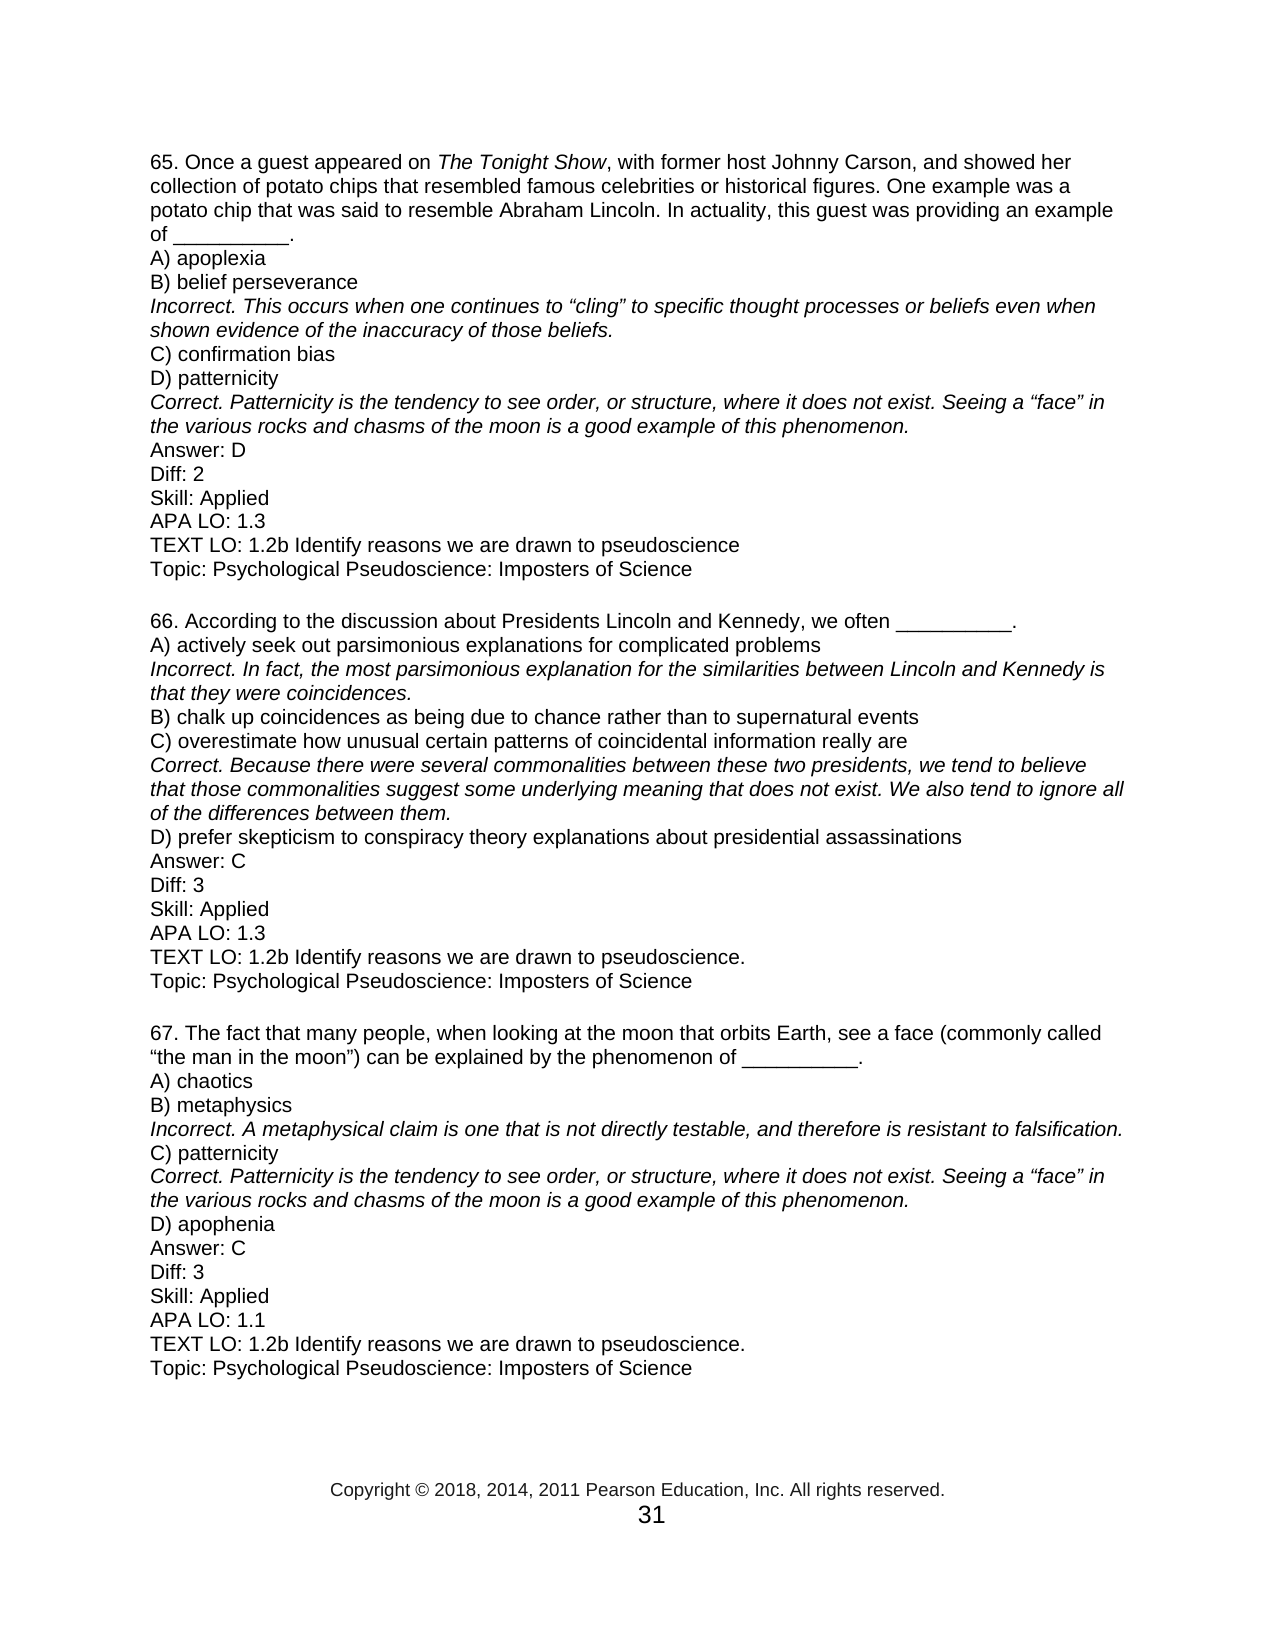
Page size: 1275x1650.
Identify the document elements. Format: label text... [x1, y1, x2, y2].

text B) chalk up coincidences as being due to chance rather than to supernatural events [150, 705, 1125, 729]
text D) apophenia [150, 1212, 1125, 1236]
text TEXT LO: 1.2b Identify reasons we are drawn to pseudoscience. [150, 1332, 1125, 1356]
text APA LO: 1.3 [150, 509, 1125, 533]
text Topic: Psychological Pseudoscience: Imposters of Science [150, 1356, 1125, 1380]
text Incorrect. A metaphysical claim is one that is not directly testable, and therefore is resistant to falsification. [150, 1116, 1125, 1140]
text A) apoplexia [150, 246, 1125, 270]
text Answer: C [150, 849, 1125, 873]
text Answer: C [150, 1236, 1125, 1260]
text Topic: Psychological Pseudoscience: Imposters of Science [150, 557, 1125, 581]
text Topic: Psychological Pseudoscience: Imposters of Science [150, 969, 1125, 993]
text 66. According to the discussion about Presidents Lincoln and Kennedy, we often __________. [150, 609, 1125, 633]
text TEXT LO: 1.2b Identify reasons we are drawn to pseudoscience. [150, 945, 1125, 969]
text Skill: Applied [150, 485, 1125, 509]
text TEXT LO: 1.2b Identify reasons we are drawn to pseudoscience [150, 533, 1125, 557]
text Diff: 2 [150, 461, 1125, 485]
text APA LO: 1.3 [150, 921, 1125, 945]
text A) actively seek out parsimonious explanations for complicated problems [150, 633, 1125, 657]
text Skill: Applied [150, 1284, 1125, 1308]
text C) patternicity [150, 1140, 1125, 1164]
text D) prefer skepticism to conspiracy theory explanations about presidential assassinations [150, 825, 1125, 849]
text Diff: 3 [150, 1260, 1125, 1284]
text Correct. Patternicity is the tendency to see order, or structure, where it does not exist. Seeing a “face” in the various rocks and chasms of the moon is a good example of this phenomenon. [150, 389, 1125, 437]
text B) metaphysics [150, 1092, 1125, 1116]
text Correct. Patternicity is the tendency to see order, or structure, where it does not exist. Seeing a “face” in the various rocks and chasms of the moon is a good example of this phenomenon. [150, 1164, 1125, 1212]
text Skill: Applied [150, 897, 1125, 921]
text C) confirmation bias [150, 342, 1125, 366]
text Diff: 3 [150, 873, 1125, 897]
text Answer: D [150, 437, 1125, 461]
text A) chaotics [150, 1068, 1125, 1092]
text C) overestimate how unusual certain patterns of coincidental information really are [150, 729, 1125, 753]
text Correct. Because there were several commonalities between these two presidents, we tend to believe that those commonalities suggest some underlying meaning that does not exist. We also tend to ignore all of the differences between them. [150, 753, 1125, 825]
text APA LO: 1.1 [150, 1308, 1125, 1332]
text 65. Once a guest appeared on The Tonight Show, with former host Johnny Carson, and showed her collection of potato chips that resembled famous celebrities or historical figures. One example was a potato chip that was said to resemble Abraham Lincoln. In actuality, this guest was providing an example of __________. [150, 150, 1125, 246]
text D) patternicity [150, 366, 1125, 389]
text 67. The fact that many people, when looking at the moon that orbits Earth, see a face (commonly called “the man in the moon”) can be explained by the phenomenon of __________. [150, 1021, 1125, 1068]
text B) belief perseverance [150, 270, 1125, 294]
text Incorrect. This occurs when one continues to “cling” to specific thought processes or beliefs even when shown evidence of the inaccuracy of those beliefs. [150, 294, 1125, 342]
text Incorrect. In fact, the most parsimonious explanation for the similarities between Lincoln and Kennedy is that they were coincidences. [150, 657, 1125, 705]
